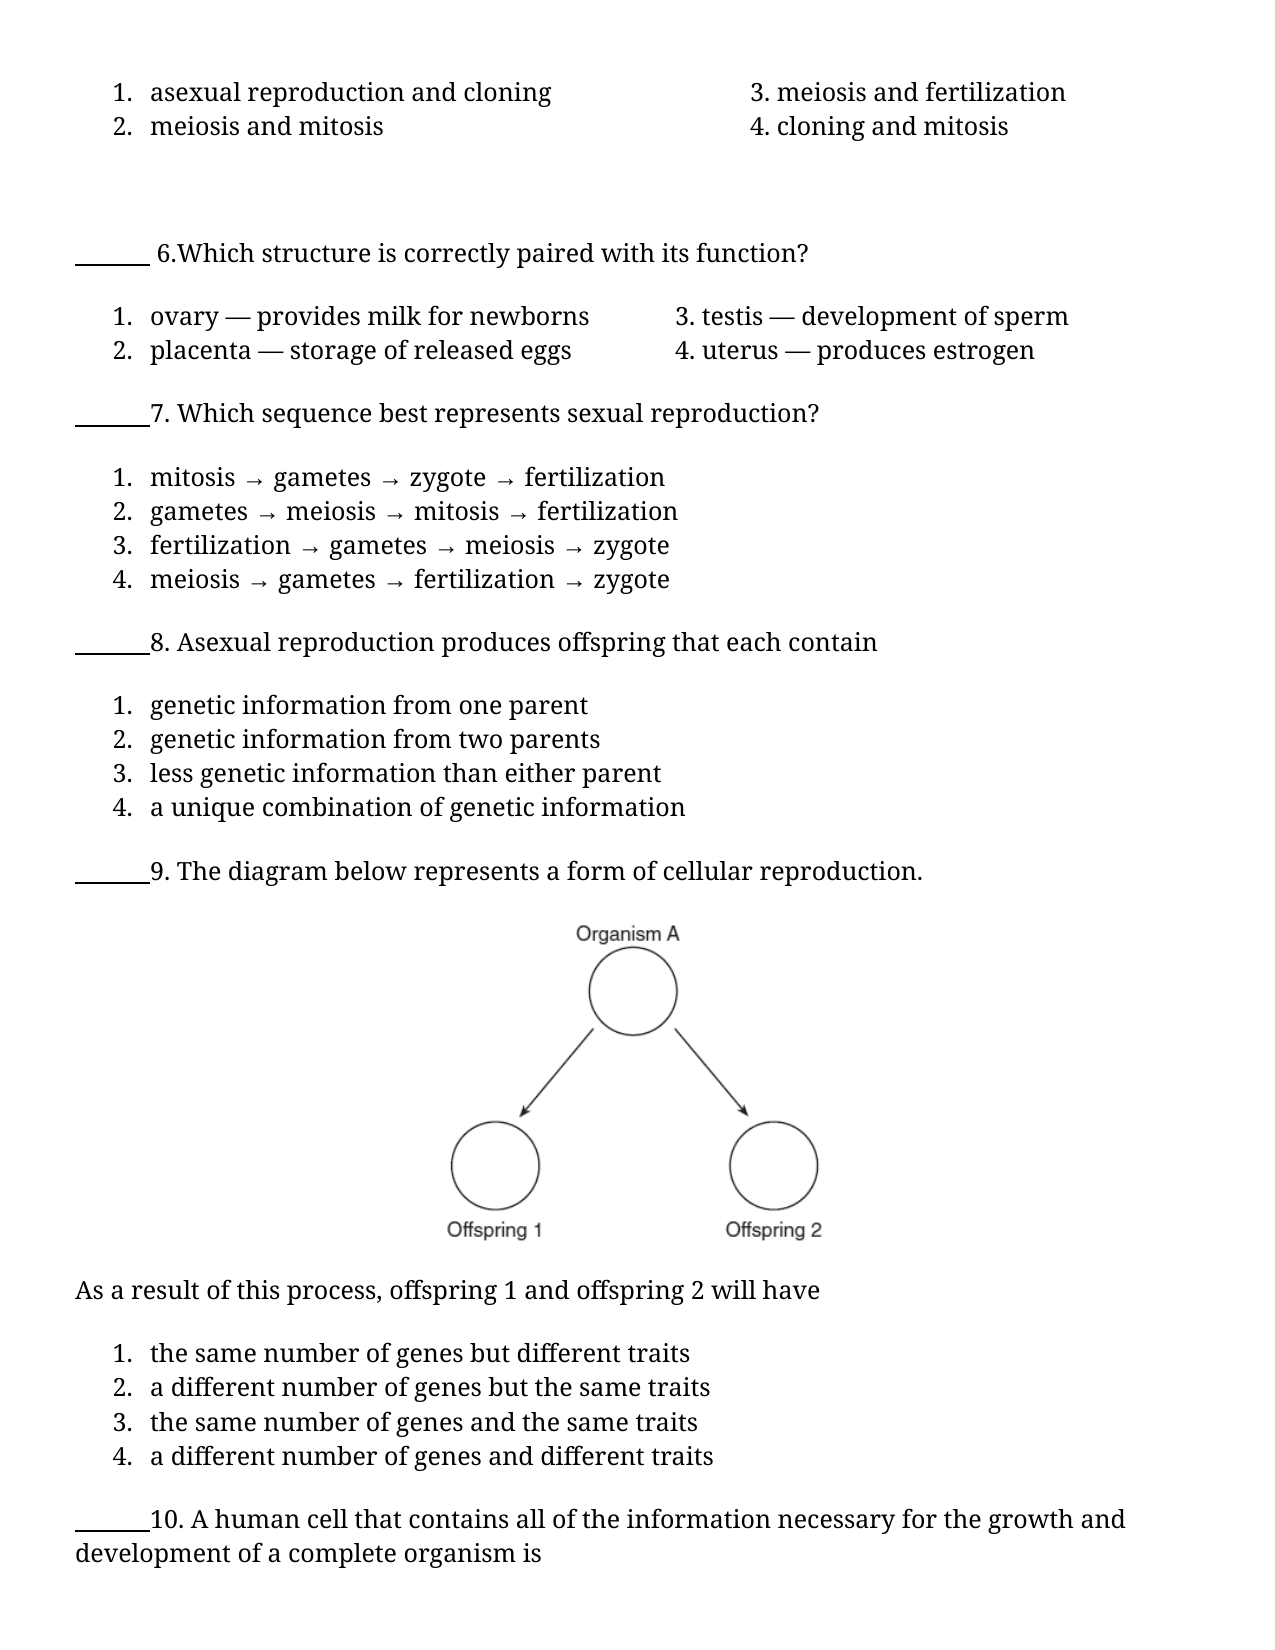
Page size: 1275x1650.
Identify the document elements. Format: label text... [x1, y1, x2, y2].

list a different number of genes and different traits [112, 1438, 1200, 1472]
list the same number of genes but different traits [112, 1336, 1200, 1370]
list meiosis and mitosis 4. cloning and mitosis [112, 109, 1200, 143]
list asexual reproduction and cloning 3. meiosis and fertilization [112, 75, 1200, 109]
list fertilization → gametes → meiosis → zygote [112, 527, 1200, 561]
list mitosis → gametes → zygote → fertilization [112, 459, 1200, 493]
text 10. A human cell that contains all of the information necessary for the growth and development of a complete organism is [75, 1501, 1200, 1569]
list gametes → meiosis → mitosis → fertilization [112, 493, 1200, 527]
text 6.Which structure is correctly paired with its function? [75, 236, 1200, 269]
list less genetic information than either parent [112, 756, 1200, 790]
list the same number of genes and the same traits [112, 1404, 1200, 1438]
list a unique combination of genetic information [112, 790, 1200, 824]
list placenta — storage of released eggs 4. uterus — produces estrogen [112, 333, 1200, 367]
text 9. The diagram below represents a form of cellular reproduction. [75, 853, 1200, 887]
list genetic information from two parents [112, 722, 1200, 756]
text 8. Asexual reproduction produces offspring that each contain [75, 625, 1200, 659]
list ovary — provides milk for newborns 3. testis — development of sperm [112, 299, 1200, 333]
text 7. Which sequence best represents sexual reproduction? [75, 396, 1200, 430]
list a different number of genes but the same traits [112, 1370, 1200, 1404]
list meiosis → gametes → fertilization → zygote [112, 561, 1200, 596]
text As a result of this process, offspring 1 and offspring 2 will have [75, 1273, 1200, 1307]
list genetic information from one parent [112, 688, 1200, 722]
picture [438, 916, 837, 1244]
